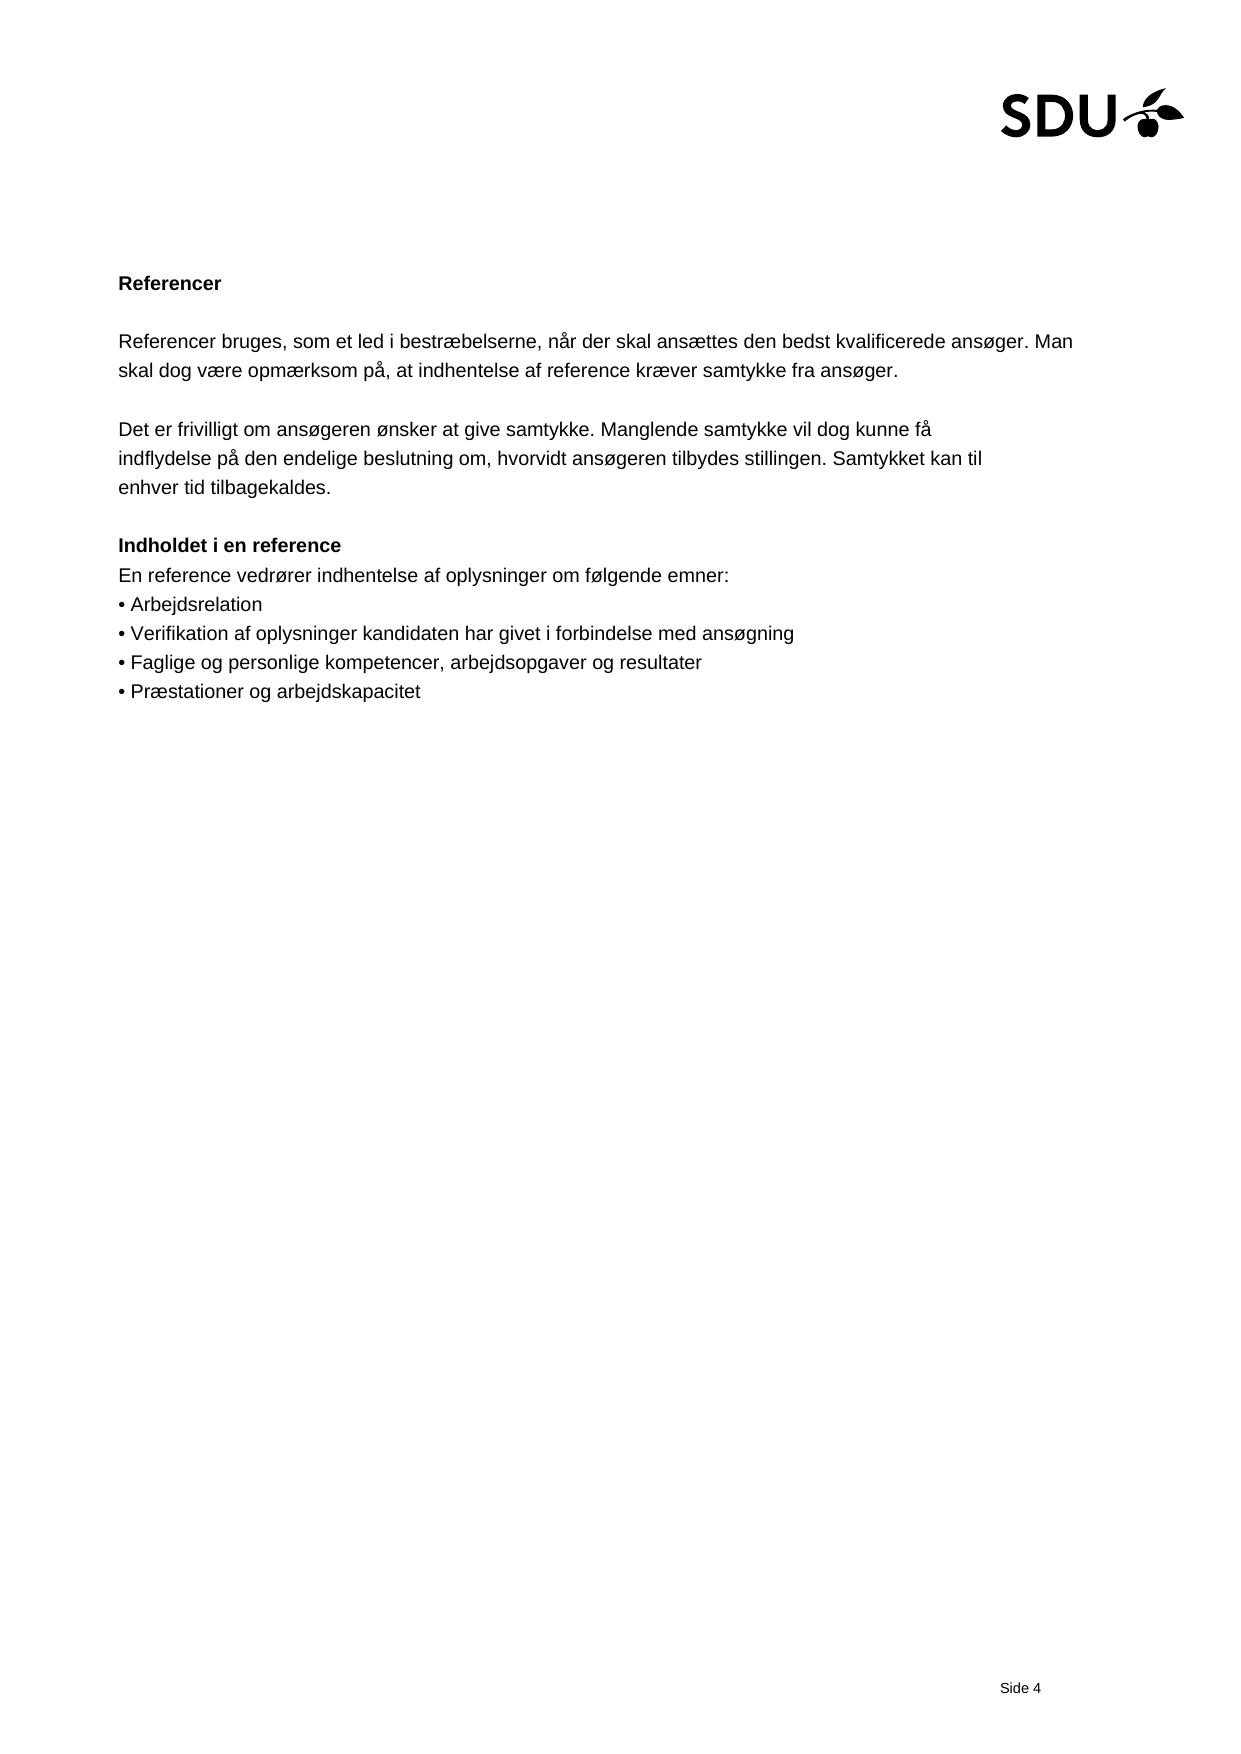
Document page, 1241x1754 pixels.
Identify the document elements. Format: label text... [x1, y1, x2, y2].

text Det er frivilligt om ansøgeren ønsker at give samtykke. Manglende samtykke vil dog kunne få [118, 411, 1107, 440]
text • Faglige og personlige kompetencer, arbejdsopgaver og resultater [118, 644, 1107, 674]
text Indholdet i en reference [118, 528, 1107, 557]
text enhver tid tilbagekaldes. [118, 469, 1107, 499]
text Referencer bruges, som et led i bestræbelserne, når der skal ansættes den bedst kvalificerede ansøger. Man skal dog være opmærksom på, at indhentelse af reference kræver samtykke fra ansøger. [118, 324, 1107, 382]
text Referencer [118, 265, 1107, 294]
text En reference vedrører indhentelse af oplysninger om følgende emner: [118, 557, 1107, 586]
text • Arbejdsrelation [118, 586, 1107, 615]
text indflydelse på den endelige beslutning om, hvorvidt ansøgeren tilbydes stillingen. Samtykket kan til [118, 440, 1107, 469]
text • Præstationer og arbejdskapacitet [118, 674, 1107, 703]
text • Verifikation af oplysninger kandidaten har givet i forbindelse med ansøgning [118, 615, 1107, 644]
